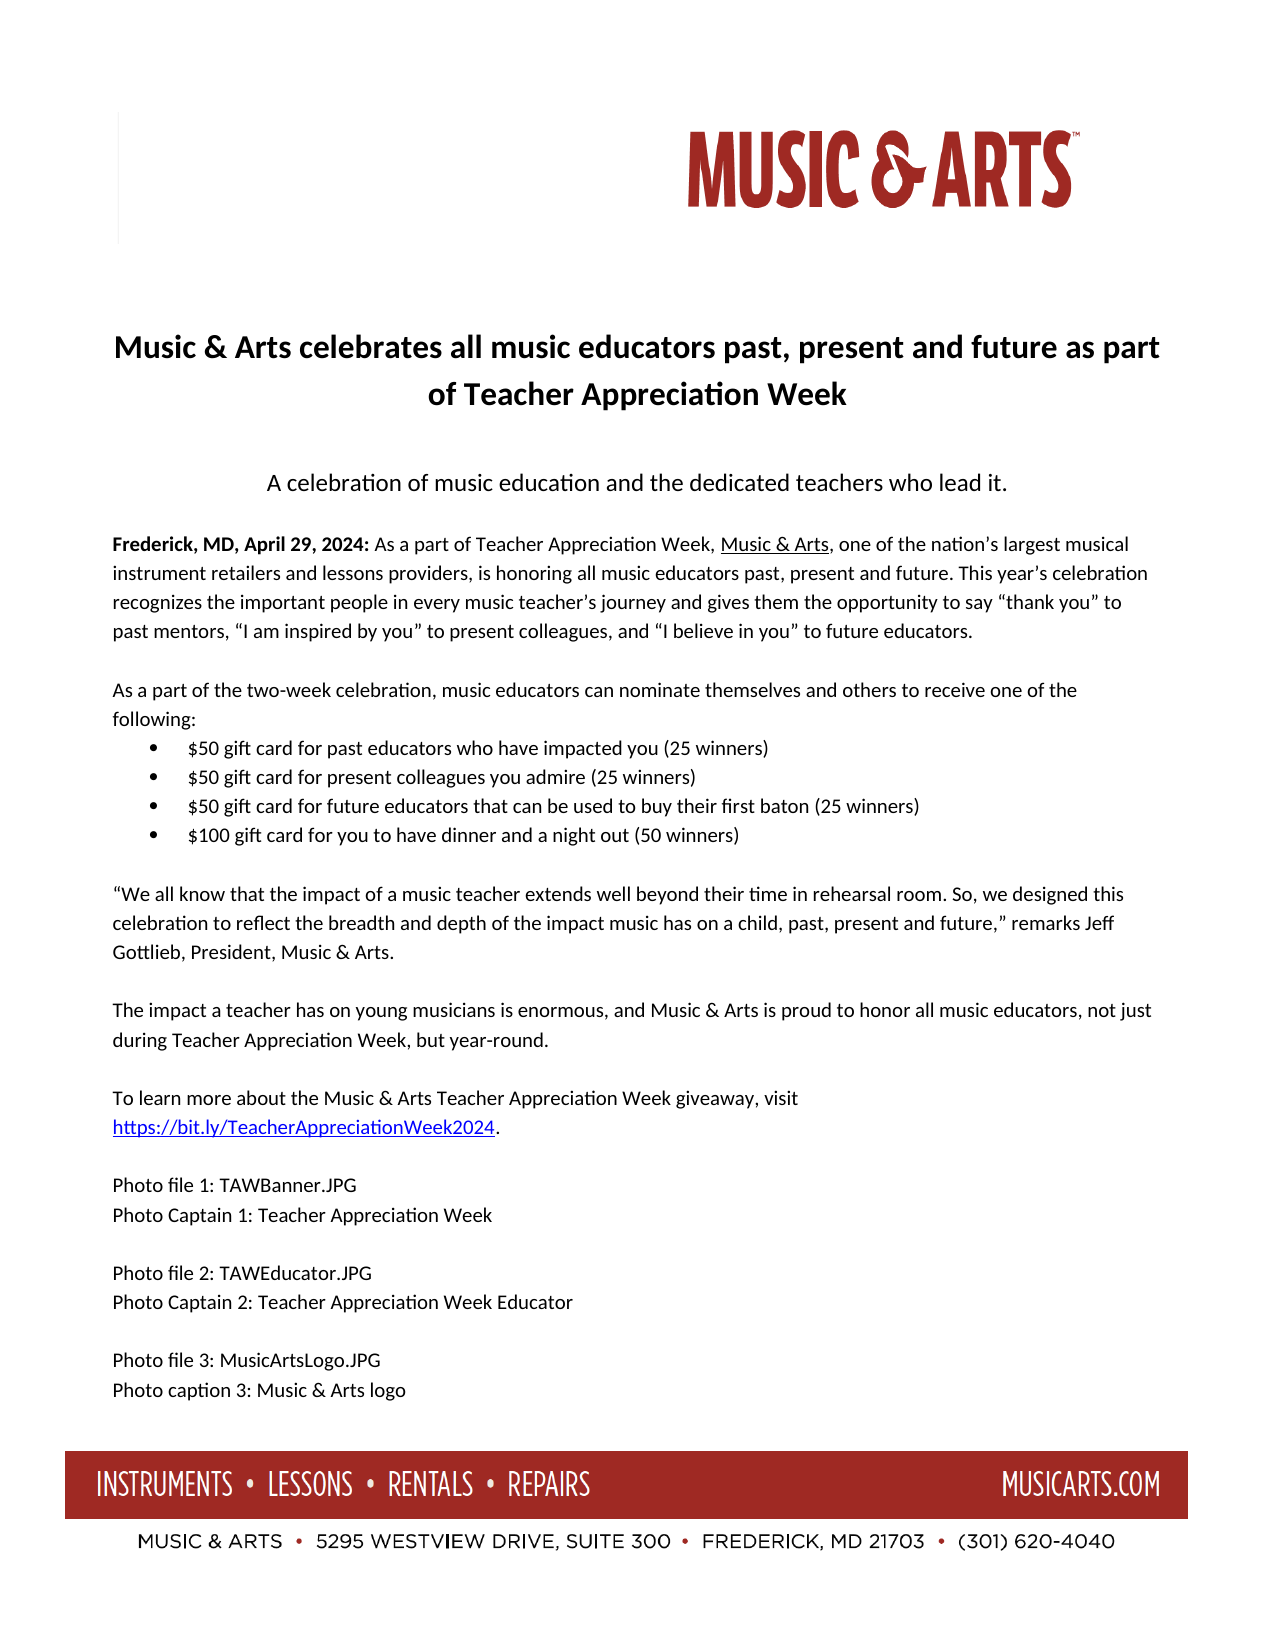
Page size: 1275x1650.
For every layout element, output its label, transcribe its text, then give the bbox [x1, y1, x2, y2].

text Photo file 3: MusicArtsLogo.JPG [112, 1348, 1162, 1373]
text Music & Arts celebrates all music educators past, present and future as part of Teacher Appreciation Week [112, 327, 1162, 414]
list $50 gift card for future educators that can be used to buy their first baton (25 winners) [150, 793, 1162, 819]
text Photo caption 3: Music & Arts logo [112, 1377, 1162, 1402]
text As a part of the two-week celebration, music educators can nominate themselves and others to receive one of the following: [112, 677, 1162, 731]
list $100 gift card for you to have dinner and a night out (50 winners) [150, 823, 1162, 848]
text “We all know that the impact of a music teacher extends well beyond their time in rehearsal room. So, we designed this celebration to reflect the breadth and depth of the impact music has on a child, past, present and future,” remarks Jeff Gottlieb, President, Music & Arts. [112, 881, 1162, 965]
picture [0, 1437, 1275, 1588]
picture [117, 112, 1158, 244]
text Photo Captain 1: Teacher Appreciation Week [112, 1202, 1162, 1227]
text A celebration of music education and the dedicated teachers who lead it. [112, 467, 1162, 497]
text Photo file 1: TAWBanner.JPG [112, 1173, 1162, 1198]
text Frederick, MD, April 29, 2024: As a part of Teacher Appreciation Week, Music & Arts, one of the nation’s largest musical instrument retailers and lessons providers, is honoring all music educators past, present and future. This year’s celebration recognizes the important people in every music teacher’s journey and gives them the opportunity to say “thank you” to past mentors, “I am inspired by you” to present colleagues, and “I believe in you” to future educators. [112, 531, 1162, 644]
text To learn more about the Music & Arts Teacher Appreciation Week giveaway, visit https://bit.ly/TeacherAppreciationWeek2024. [112, 1085, 1162, 1140]
text Photo Captain 2: Teacher Appreciation Week Educator [112, 1289, 1162, 1315]
text The impact a teacher has on young musicians is enormous, and Music & Arts is proud to honor all music educators, not just during Teacher Appreciation Week, but year-round. [112, 998, 1162, 1052]
text Photo file 2: TAWEducator.JPG [112, 1260, 1162, 1286]
list $50 gift card for present colleagues you admire (25 winners) [150, 764, 1162, 790]
list $50 gift card for past educators who have impacted you (25 winners) [150, 735, 1162, 761]
